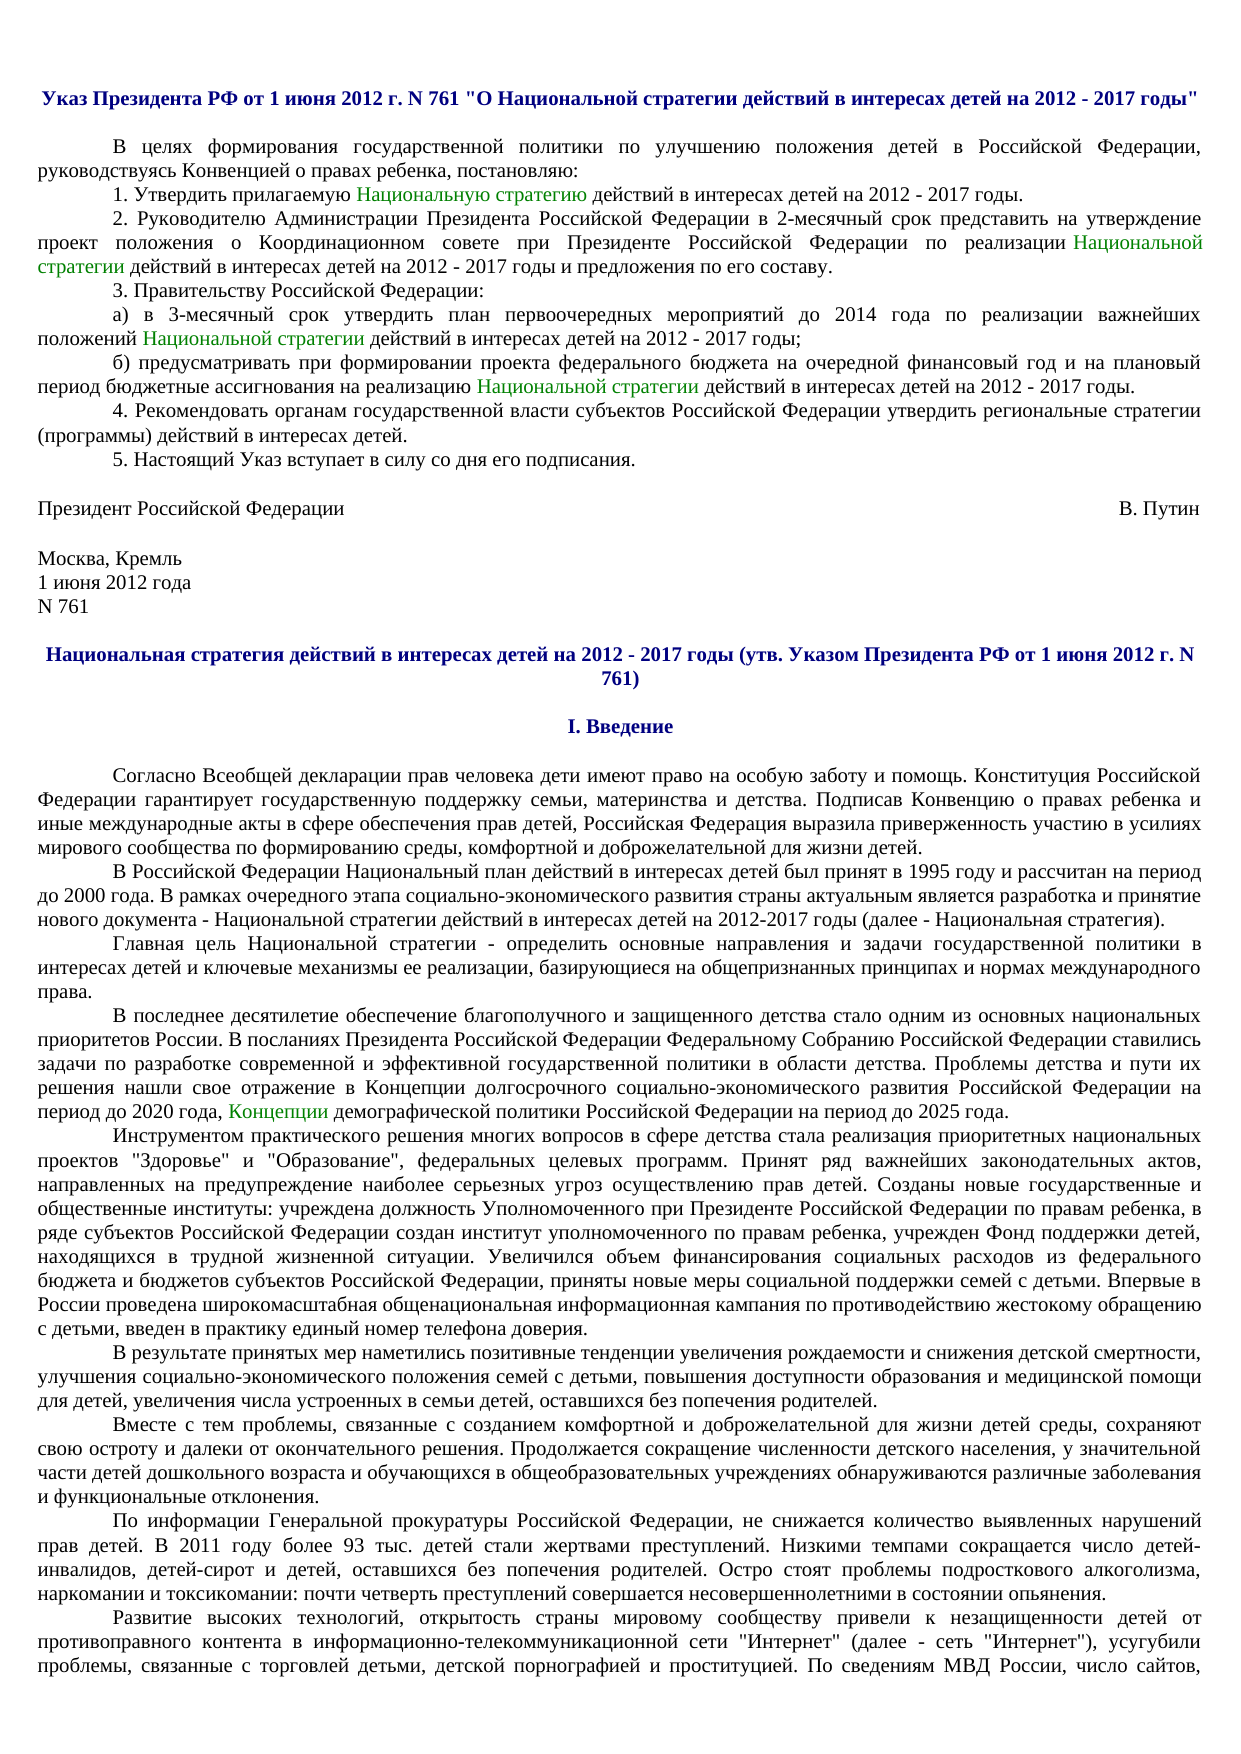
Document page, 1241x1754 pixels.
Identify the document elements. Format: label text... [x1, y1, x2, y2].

text 1 июня 2012 года [37, 570, 1203, 594]
text В Российской Федерации Национальный план действий в интересах детей был принят в 1995 году и рассчитан на период до 2000 года. В рамках очередного этапа социально-экономического развития страны актуальным является разработка и принятие нового документа - Национальной стратегии действий в интересах детей на 2012-2017 годы (далее - Национальная стратегия). [37, 859, 1203, 931]
text Национальная стратегия действий в интересах детей на 2012 - 2017 годы (утв. Указом Президента РФ от 1 июня . N 761) [37, 642, 1203, 690]
text 1. Утвердить прилагаемую Национальную стратегию действий в интересах детей на 2012 - 2017 годы. [37, 182, 1203, 206]
text В результате принятых мер наметились позитивные тенденции увеличения рождаемости и снижения детской смертности, улучшения социально-экономического положения семей с детьми, повышения доступности образования и медицинской помощи для детей, увеличения числа устроенных в семьи детей, оставшихся без попечения родителей. [37, 1340, 1203, 1412]
text 4. Рекомендовать органам государственной власти субъектов Российской Федерации утвердить региональные стратегии (программы) действий в интересах детей. [37, 398, 1203, 447]
table_header Президент Российской Федерации [36, 495, 813, 522]
text I. Введение [37, 714, 1203, 738]
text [37, 1605, 1203, 1677]
text Главная цель Национальной стратегии - определить основные направления и задачи государственной политики в интересах детей и ключевые механизмы ее реализации, базирующиеся на общепризнанных принципах и нормах международного права. [37, 931, 1203, 1003]
text N 761 [37, 594, 1203, 618]
text Согласно Всеобщей декларации прав человека дети имеют право на особую заботу и помощь. Конституция Российской Федерации гарантирует государственную поддержку семьи, материнства и детства. Подписав Конвенцию о правах ребенка и иные международные акты в сфере обеспечения прав детей, Российская Федерация выразила приверженность участию в усилиях мирового сообщества по формированию среды, комфортной и доброжелательной для жизни детей. [37, 762, 1203, 859]
text а) в 3-месячный срок утвердить план первоочередных мероприятий до 2014 года по реализации важнейших положений Национальной стратегии действий в интересах детей на 2012 - 2017 годы; [37, 302, 1203, 350]
text Москва, Кремль [37, 546, 1203, 570]
text б) предусматривать при формировании проекта федерального бюджета на очередной финансовый год и на плановый период бюджетные ассигнования на реализацию Национальной стратегии действий в интересах детей на 2012 - 2017 годы. [37, 350, 1203, 398]
text По информации Генеральной прокуратуры Российской Федерации, не снижается количество выявленных нарушений прав детей. В 2011 году более 93 тыс. детей стали жертвами преступлений. Низкими темпами сокращается число детей-инвалидов, детей-сирот и детей, оставшихся без попечения родителей. Остро стоят проблемы подросткового алкоголизма, наркомании и токсикомании: почти четверть преступлений совершается несовершеннолетними в состоянии опьянения. [37, 1508, 1203, 1605]
text 2. Руководителю Администрации Президента Российской Федерации в 2-месячный срок представить на утверждение проект положения о Координационном совете при Президенте Российской Федерации по реализации Национальной стратегии действий в интересах детей на 2012 - 2017 годы и предложения по его составу. [37, 206, 1203, 278]
text 5. Настоящий Указ вступает в силу со дня его подписания. [37, 447, 1203, 471]
text 3. Правительству Российской Федерации: [37, 278, 1203, 302]
table_header В. Путин [813, 495, 1201, 522]
text Указ Президента РФ от 1 июня . N 761 "О Национальной стратегии действий в интересах детей на 2012 - 2017 годы" [37, 86, 1203, 110]
text В целях формирования государственной политики по улучшению положения детей в Российской Федерации, руководствуясь Конвенцией о правах ребенка, постановляю: [37, 134, 1203, 182]
text Вместе с тем проблемы, связанные с созданием комфортной и доброжелательной для жизни детей среды, сохраняют свою остроту и далеки от окончательного решения. Продолжается сокращение численности детского населения, у значительной части детей дошкольного возраста и обучающихся в общеобразовательных учреждениях обнаруживаются различные заболевания и функциональные отклонения. [37, 1412, 1203, 1508]
text Инструментом практического решения многих вопросов в сфере детства стала реализация приоритетных национальных проектов "Здоровье" и "Образование", федеральных целевых программ. Принят ряд важнейших законодательных актов, направленных на предупреждение наиболее серьезных угроз осуществлению прав детей. Созданы новые государственные и общественные институты: учреждена должность Уполномоченного при Президенте Российской Федерации по правам ребенка, в ряде субъектов Российской Федерации создан институт уполномоченного по правам ребенка, учрежден Фонд поддержки детей, находящихся в трудной жизненной ситуации. Увеличился объем финансирования социальных расходов из федерального бюджета и бюджетов субъектов Российской Федерации, приняты новые меры социальной поддержки семей с детьми. Впервые в России проведена широкомасштабная общенациональная информационная кампания по противодействию жестокому обращению с детьми, введен в практику единый номер телефона доверия. [37, 1123, 1203, 1340]
text В последнее десятилетие обеспечение благополучного и защищенного детства стало одним из основных национальных приоритетов России. В посланиях Президента Российской Федерации Федеральному Собранию Российской Федерации ставились задачи по разработке современной и эффективной государственной политики в области детства. Проблемы детства и пути их решения нашли свое отражение в Концепции долгосрочного социально-экономического развития Российской Федерации на период до 2020 года, Концепции демографической политики Российской Федерации на период до 2025 года. [37, 1003, 1203, 1123]
